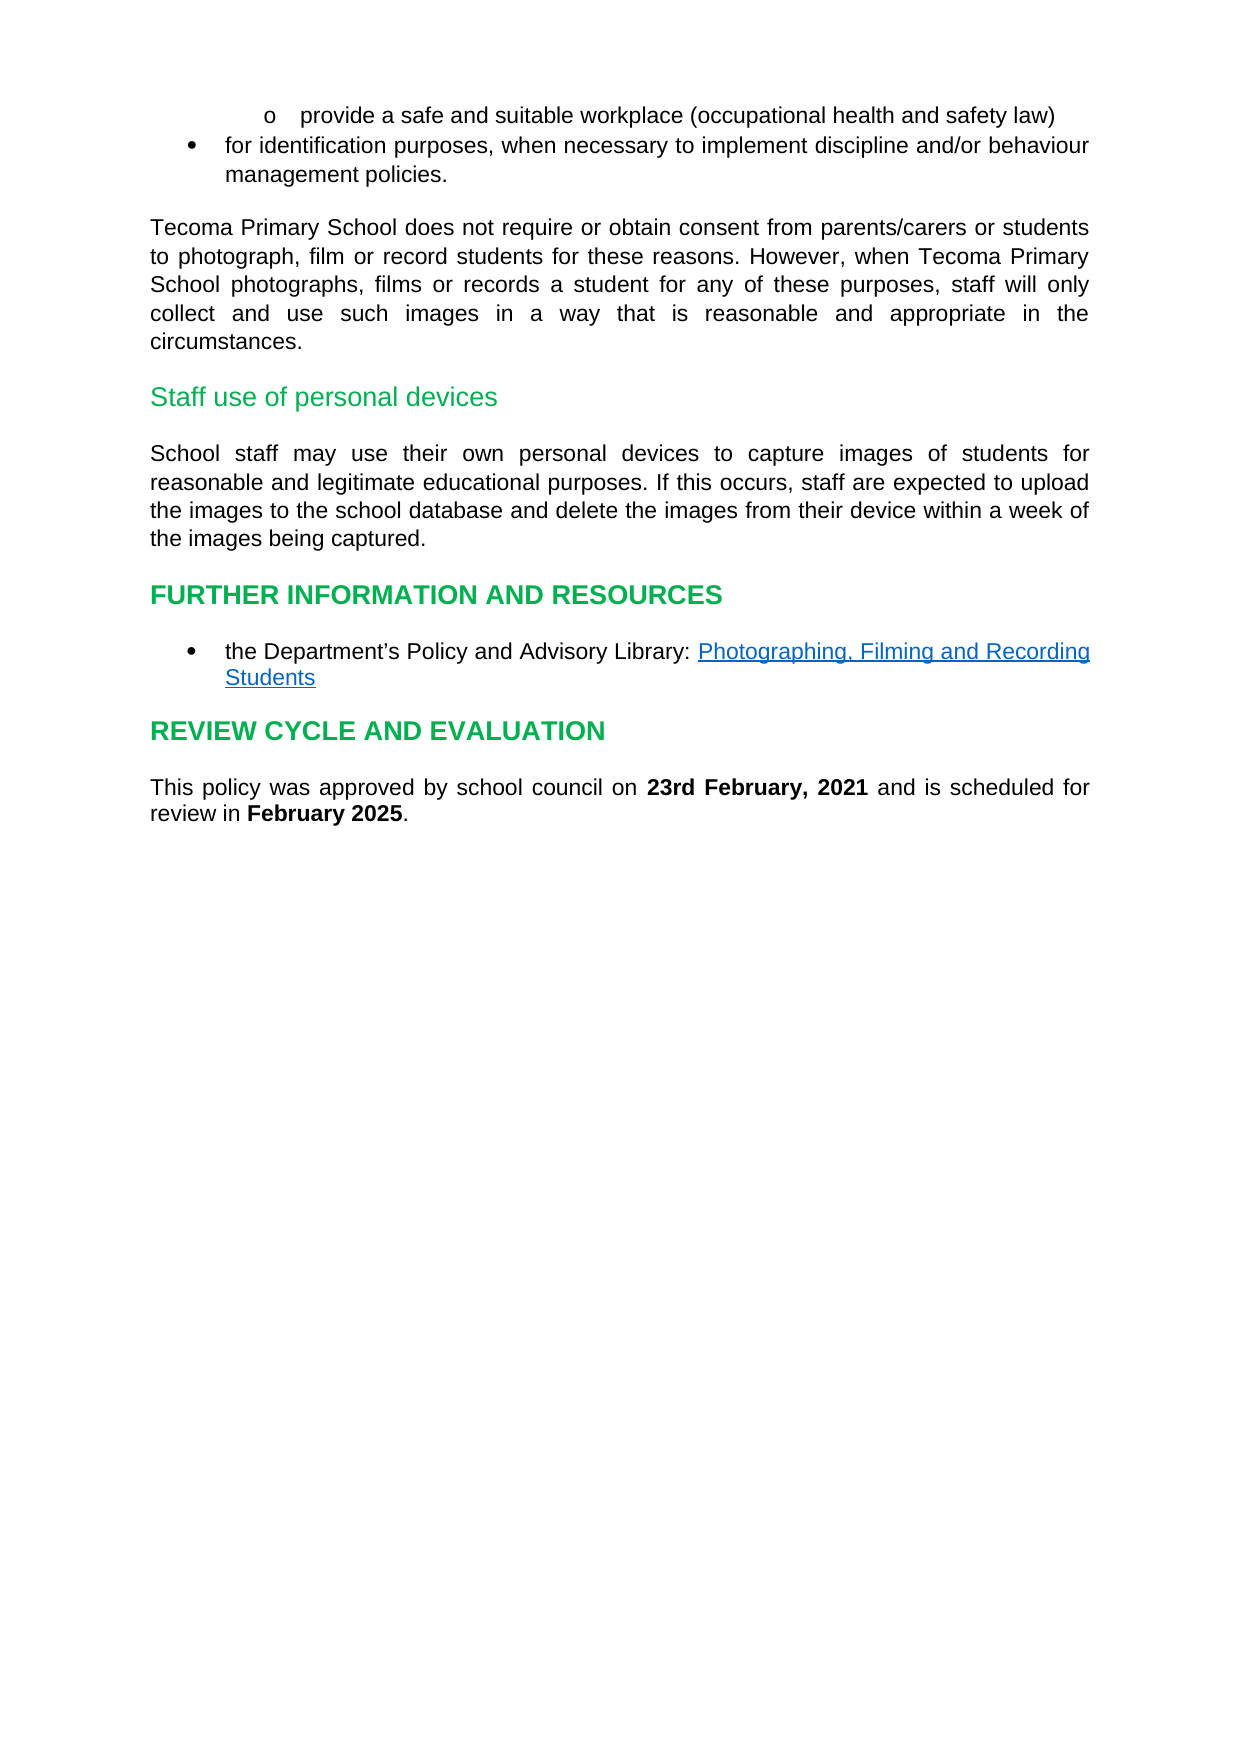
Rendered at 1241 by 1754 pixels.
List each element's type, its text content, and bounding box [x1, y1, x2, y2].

list the Department’s Policy and Advisory Library: Photographing, Filming and Recording Students [187, 638, 1090, 690]
text School staff may use their own personal devices to capture images of students for reasonable and legitimate educational purposes. If this occurs, staff are expected to upload the images to the school database and delete the images from their device within a week of the images being captured. [150, 440, 1090, 552]
text This policy was approved by school council on 23rd February, 2021 and is scheduled for review in February 2025. [150, 774, 1090, 827]
text Staff use of personal devices [150, 381, 1090, 413]
list for identification purposes, when necessary to implement discipline and/or behaviour management policies. [188, 132, 1090, 187]
list provide a safe and suitable workplace (occupational health and safety law) [263, 102, 1090, 130]
text Further information and resources [150, 579, 1090, 610]
text Review cycle and evaluation [150, 715, 1090, 747]
text Tecoma Primary School does not require or obtain consent from parents/carers or students to photograph, film or record students for these reasons. However, when Tecoma Primary School photographs, films or records a student for any of these purposes, staff will only collect and use such images in a way that is reasonable and appropriate in the circumstances. [150, 214, 1090, 354]
